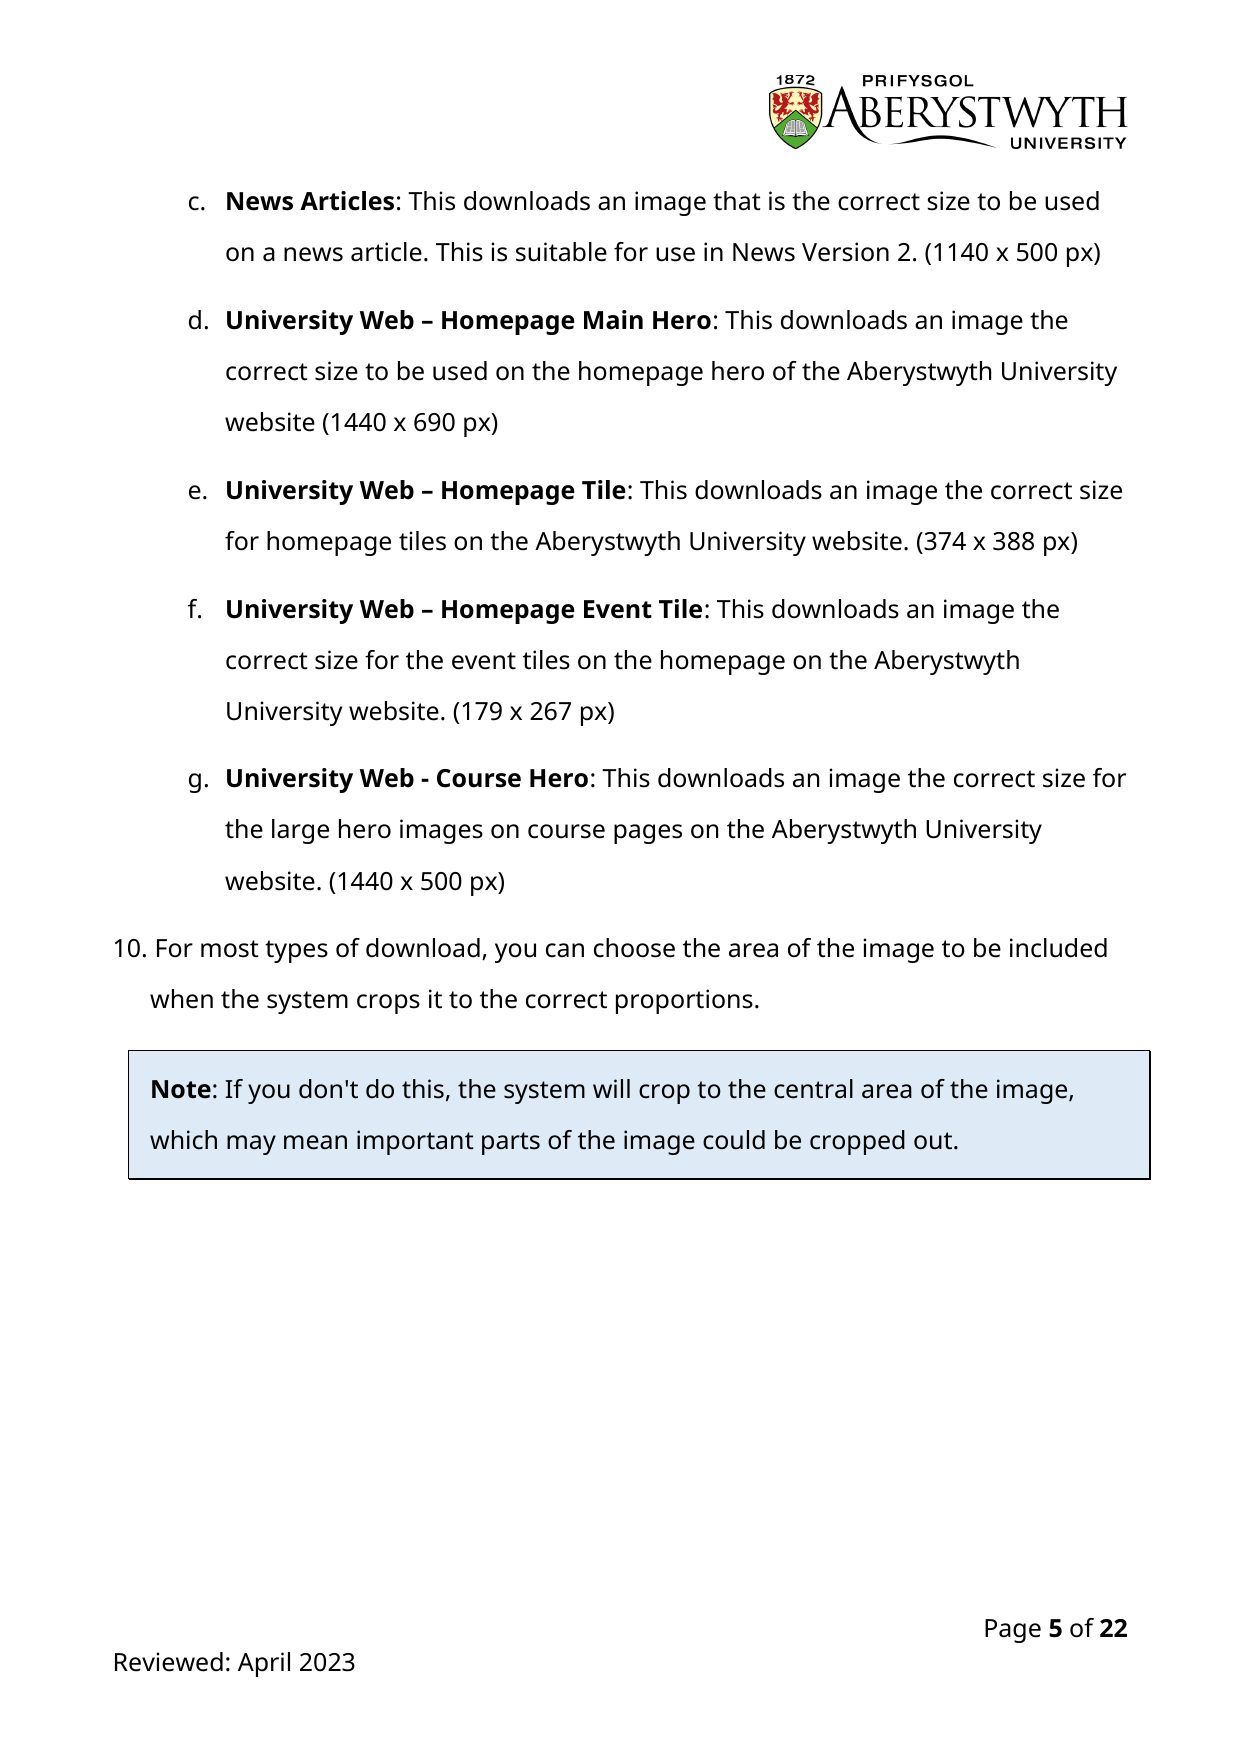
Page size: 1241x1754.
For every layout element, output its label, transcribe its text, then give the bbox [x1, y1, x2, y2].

list For most types of download, you can choose the area of the image to be included when the system crops it to the correct proportions. [112, 931, 1128, 1016]
list University Web - Course Hero: This downloads an image the correct size for the large hero images on course pages on the Aberystwyth University website. (1440 x 500 px) [187, 761, 1128, 897]
text Note: If you don't do this, the system will crop to the central area of the image, which may mean important parts of the image could be cropped out. [129, 1051, 1149, 1178]
list University Web – Homepage Tile: This downloads an image the correct size for homepage tiles on the Aberystwyth University website. (374 x 388 px) [187, 473, 1128, 558]
picture [769, 75, 1128, 150]
list University Web – Homepage Main Hero: This downloads an image the correct size to be used on the homepage hero of the Aberystwyth University website (1440 x 690 px) [187, 303, 1128, 439]
list News Articles: This downloads an image that is the correct size to be used on a news article. This is suitable for use in News Version 2. (1140 x 500 px) [187, 184, 1128, 269]
list University Web – Homepage Event Tile: This downloads an image the correct size for the event tiles on the homepage on the Aberystwyth University website. (179 x 267 px) [187, 591, 1128, 727]
